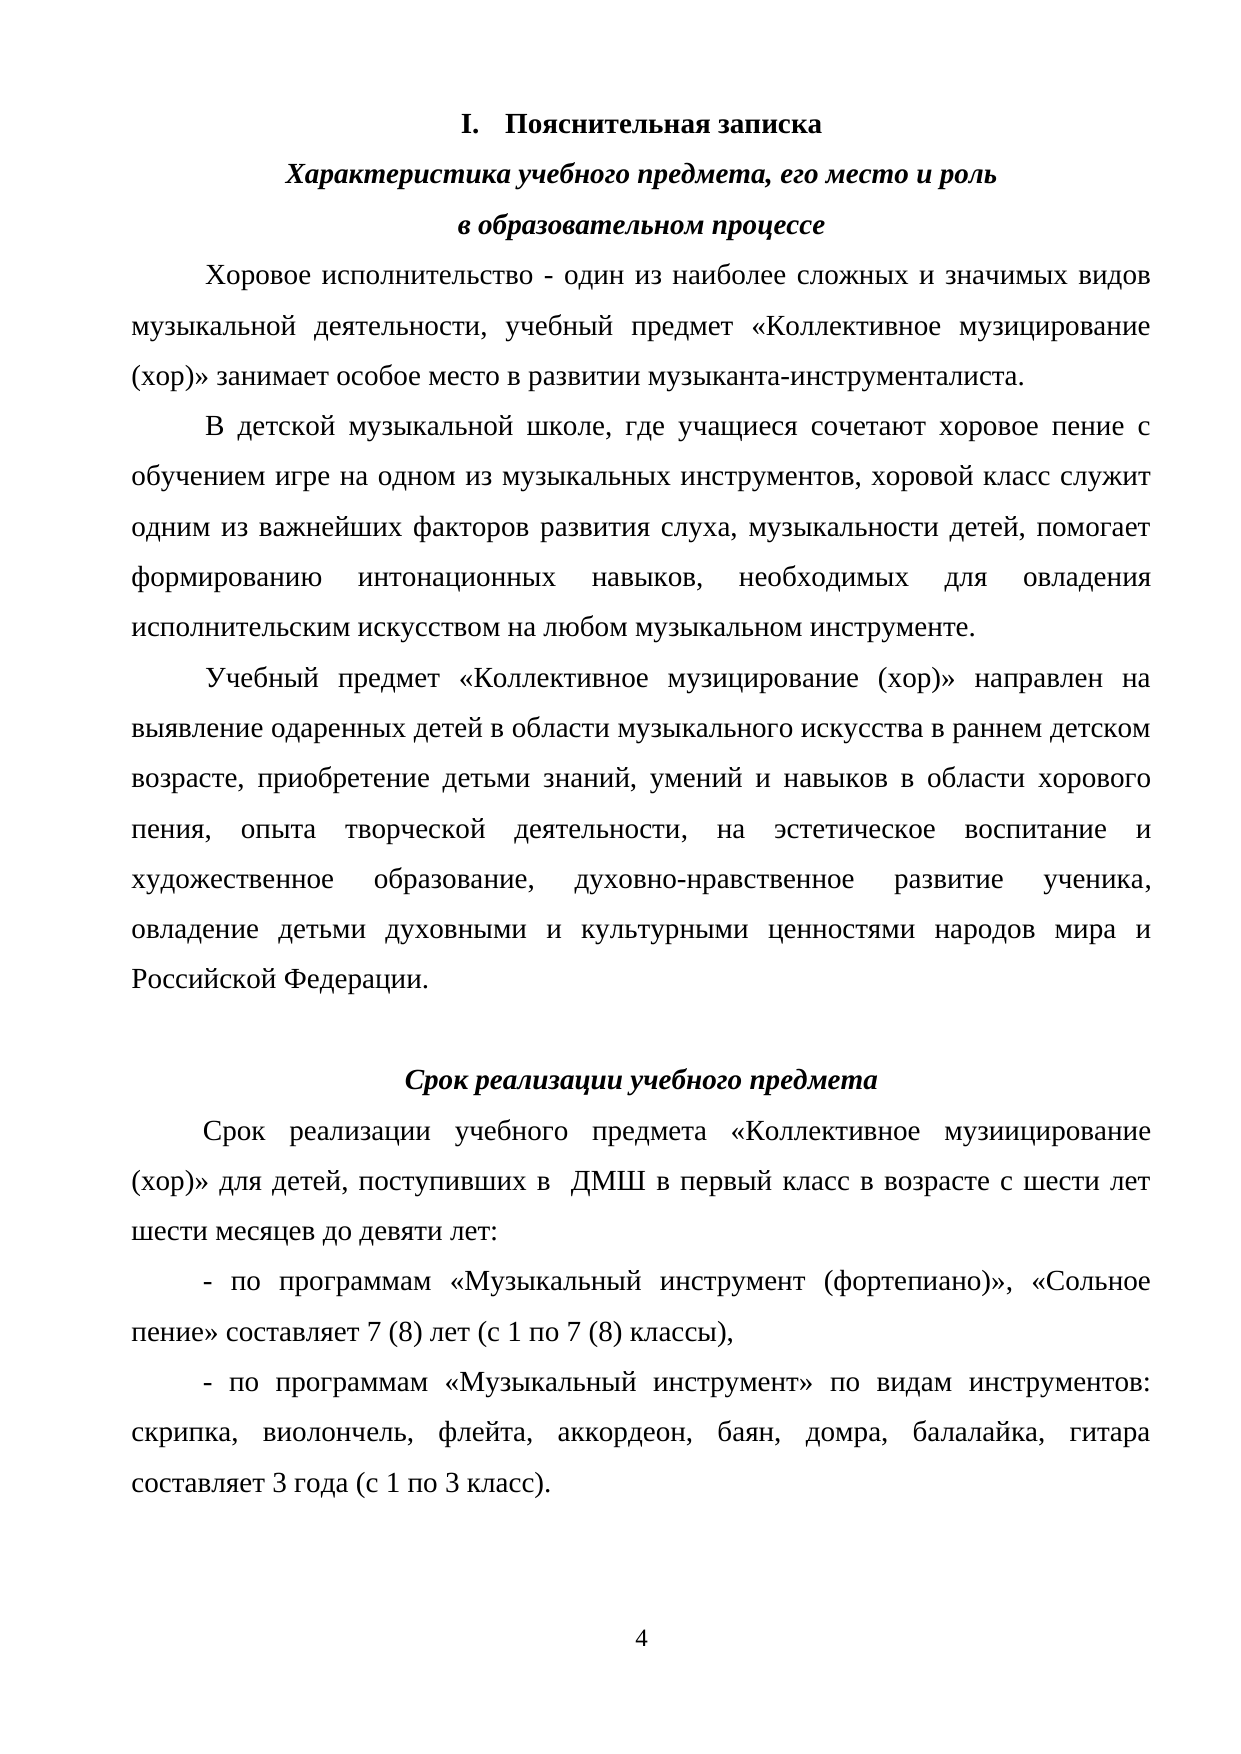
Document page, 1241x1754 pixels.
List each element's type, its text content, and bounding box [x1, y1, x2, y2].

subtitle Пояснительная записка [131, 106, 1152, 140]
text - по программам «Музыкальный инструмент» по видам инструментов: скрипка, виолончель, флейта, аккордеон, баян, домра, балалайка, гитара составляет 3 года (с 1 по 3 класс). [131, 1364, 1152, 1498]
text В детской музыкальной школе, где учащиеся сочетают хоровое пение с обучением игре на одном из музыкальных инструментов, хоровой класс служит одним из важнейших факторов развития слуха, музыкальности детей, помогает формированию интонационных навыков, необходимых для овладения исполнительским искусством на любом музыкальном инструменте. [131, 408, 1152, 643]
text Учебный предмет «Коллективное музицирование (хор)» направлен на выявление одаренных детей в области музыкального искусства в раннем детском возрасте, приобретение детьми знаний, умений и навыков в области хорового пения, опыта творческой деятельности, на эстетическое воспитание и художественное образование, духовно-нравственное развитие ученика, овладение детьми духовными и культурными ценностями народов мира и Российской Федерации. [131, 660, 1152, 995]
text Хоровое исполнительство - один из наиболее сложных и значимых видов музыкальной деятельности, учебный предмет «Коллективное музицирование (хор)» занимает особое место в развитии музыканта-инструменталиста. [131, 257, 1152, 391]
text в образовательном процессе [131, 207, 1152, 241]
text - по программам «Музыкальный инструмент (фортепиано)», «Сольное пение» составляет 7 (8) лет (с 1 по 7 (8) классы), [131, 1263, 1152, 1347]
text Характеристика учебного предмета, его место и роль [131, 157, 1152, 190]
text Срок реализации учебного предмета «Коллективное музиицирование (хор)» для детей, поступивших в ДМШ в первый класс в возрасте с шести лет шести месяцев до девяти лет: [131, 1113, 1152, 1247]
text Срок реализации учебного предмета [131, 1062, 1152, 1096]
